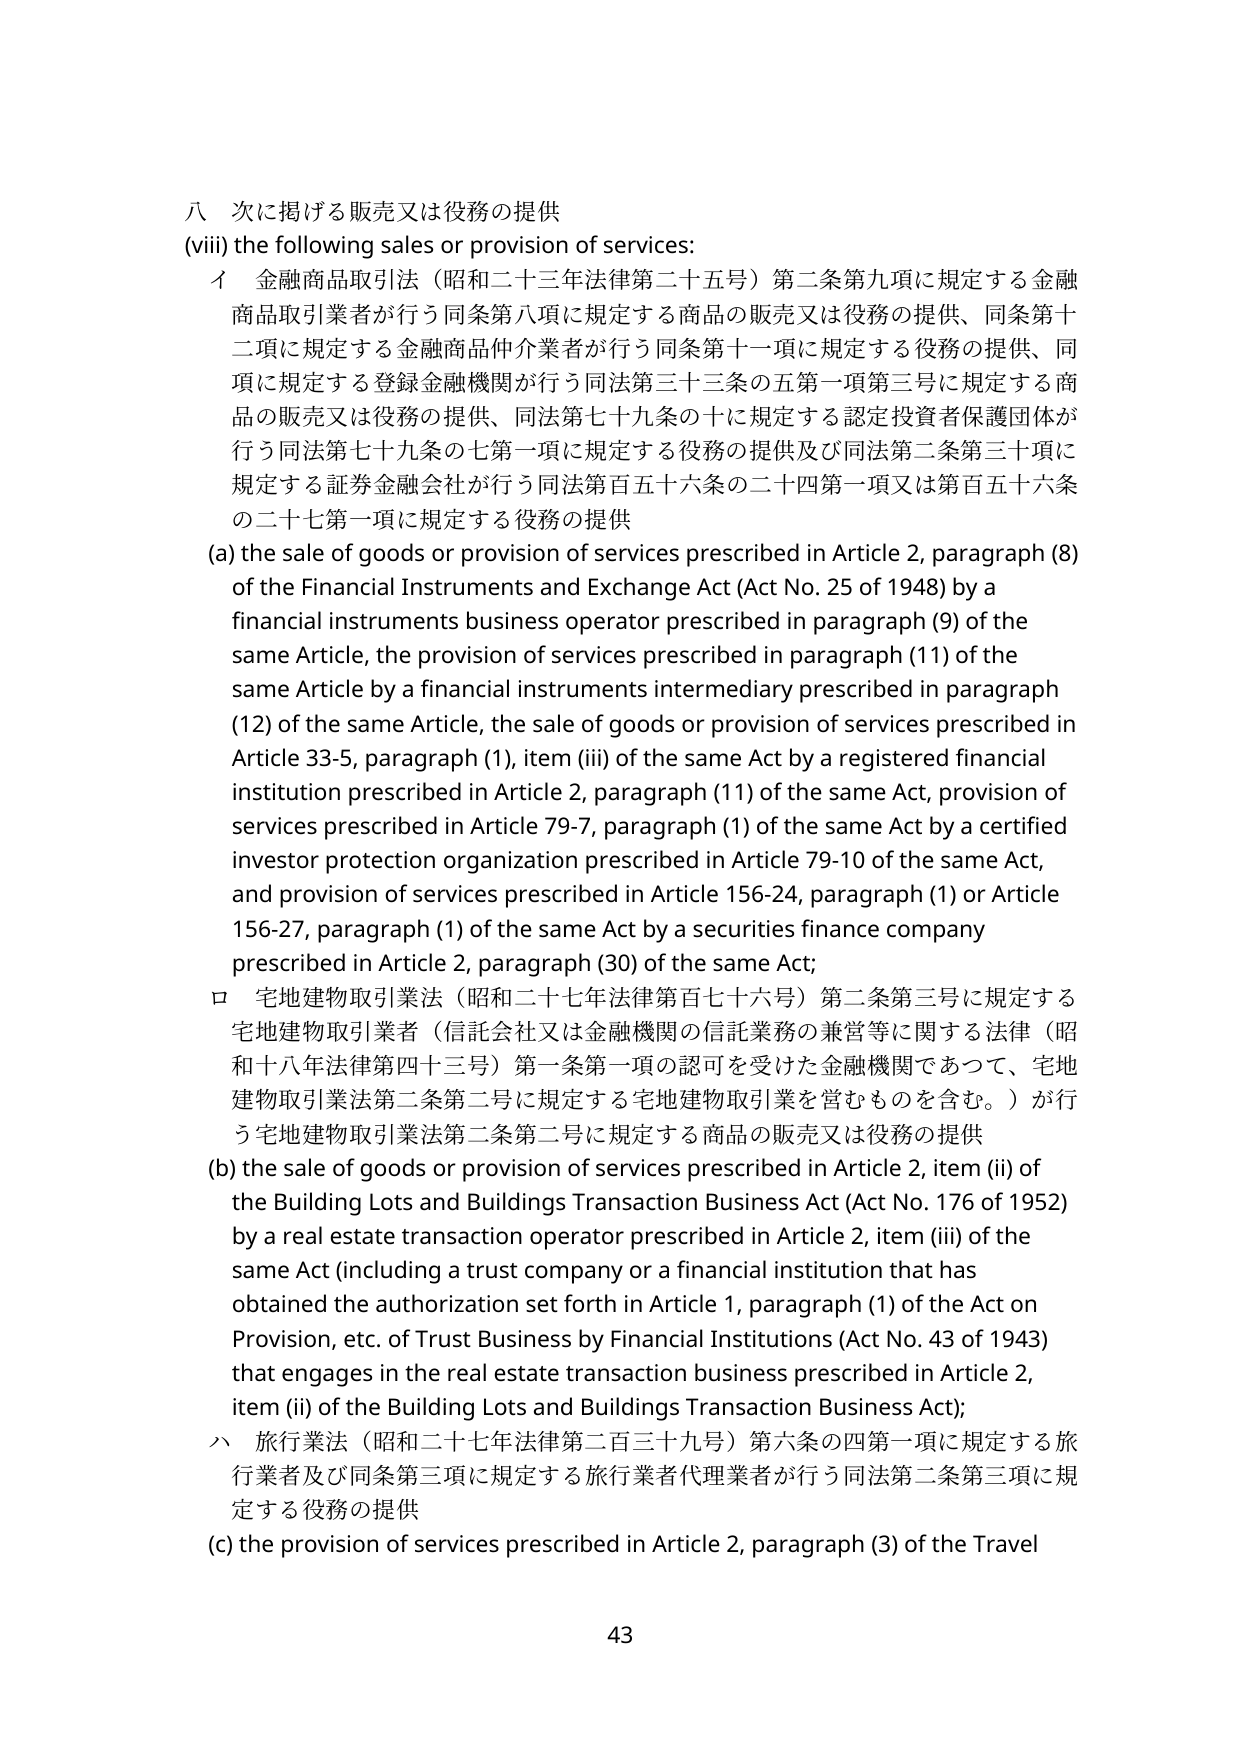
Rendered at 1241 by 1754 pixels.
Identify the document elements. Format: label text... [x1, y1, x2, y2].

text ロ 宅地建物取引業法（昭和二十七年法律第百七十六号）第二条第三号に規定する宅地建物取引業者（信託会社又は金融機関の信託業務の兼営等に関する法律（昭和十八年法律第四十三号）第一条第一項の認可を受けた金融機関であつて、宅地建物取引業法第二条第二号に規定する宅地建物取引業を営むものを含む。）が行う宅地建物取引業法第二条第二号に規定する商品の販売又は役務の提供 [207, 979, 1079, 1150]
text ハ 旅行業法（昭和二十七年法律第二百三十九号）第六条の四第一項に規定する旅行業者及び同条第三項に規定する旅行業者代理業者が行う同法第二条第三項に規定する役務の提供 [207, 1424, 1079, 1526]
text (viii) the following sales or provision of services: [184, 228, 1079, 262]
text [207, 1526, 1079, 1560]
text イ 金融商品取引法（昭和二十三年法律第二十五号）第二条第九項に規定する金融商品取引業者が行う同条第八項に規定する商品の販売又は役務の提供、同条第十二項に規定する金融商品仲介業者が行う同条第十一項に規定する役務の提供、同項に規定する登録金融機関が行う同法第三十三条の五第一項第三号に規定する商品の販売又は役務の提供、同法第七十九条の十に規定する認定投資者保護団体が行う同法第七十九条の七第一項に規定する役務の提供及び同法第二条第三十項に規定する証券金融会社が行う同法第百五十六条の二十四第一項又は第百五十六条の二十七第一項に規定する役務の提供 [207, 262, 1079, 535]
text (b) the sale of goods or provision of services prescribed in Article 2, item (ii) of the Building Lots and Buildings Transaction Business Act (Act No. 176 of 1952) by a real estate transaction operator prescribed in Article 2, item (iii) of the same Act (including a trust company or a financial institution that has obtained the authorization set forth in Article 1, paragraph (1) of the Act on Provision, etc. of Trust Business by Financial Institutions (Act No. 43 of 1943) that engages in the real estate transaction business prescribed in Article 2, item (ii) of the Building Lots and Buildings Transaction Business Act); [207, 1150, 1079, 1424]
text 八 次に掲げる販売又は役務の提供 [184, 194, 1079, 228]
text (a) the sale of goods or provision of services prescribed in Article 2, paragraph (8) of the Financial Instruments and Exchange Act (Act No. 25 of 1948) by a financial instruments business operator prescribed in paragraph (9) of the same Article, the provision of services prescribed in paragraph (11) of the same Article by a financial instruments intermediary prescribed in paragraph (12) of the same Article, the sale of goods or provision of services prescribed in Article 33-5, paragraph (1), item (iii) of the same Act by a registered financial institution prescribed in Article 2, paragraph (11) of the same Act, provision of services prescribed in Article 79-7, paragraph (1) of the same Act by a certified investor protection organization prescribed in Article 79-10 of the same Act, and provision of services prescribed in Article 156-24, paragraph (1) or Article 156-27, paragraph (1) of the same Act by a securities finance company prescribed in Article 2, paragraph (30) of the same Act; [207, 535, 1079, 979]
